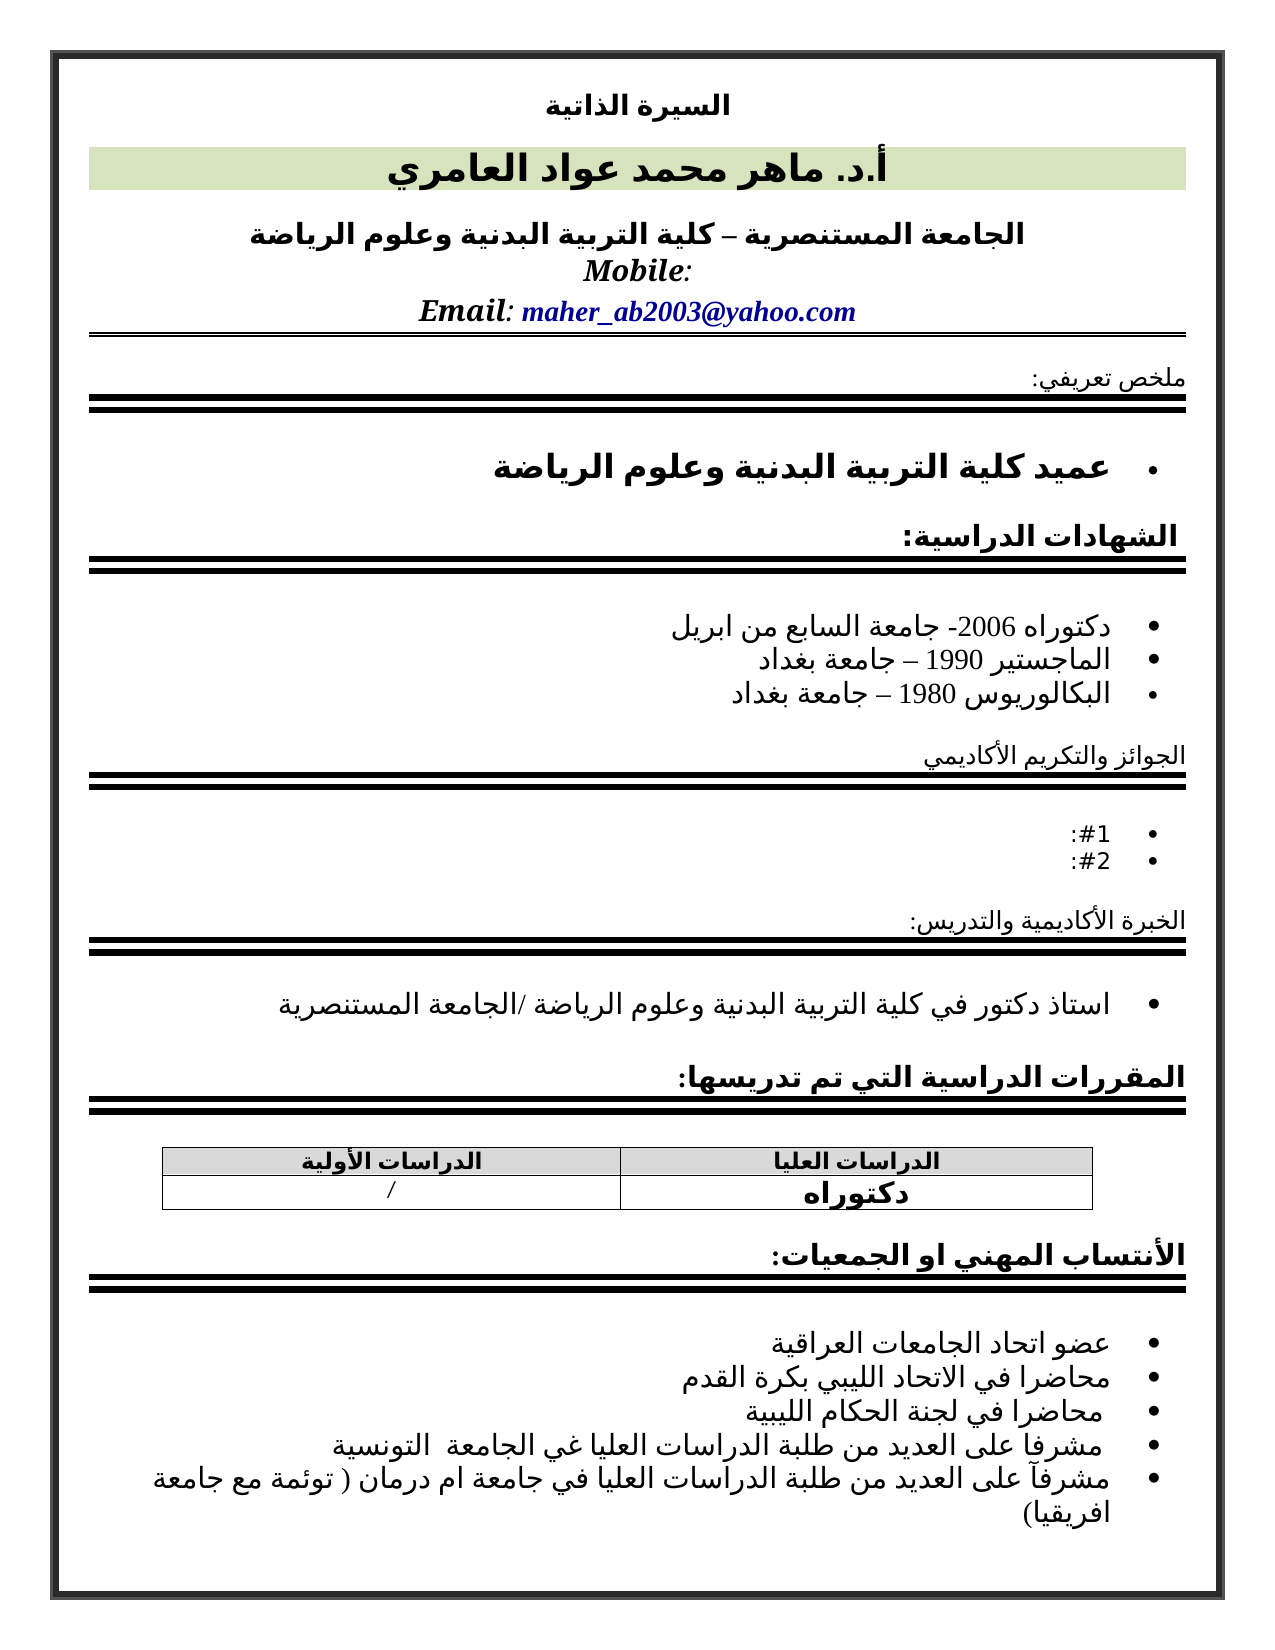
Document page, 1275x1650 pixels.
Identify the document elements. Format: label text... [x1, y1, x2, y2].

text السيرة الذاتية [89, 89, 1186, 121]
list #2: [89, 848, 1149, 875]
list مشرفآ على العديد من طلبة الدراسات العليا في جامعة ام درمان ( توئمة مع جامعة افريقيا) [89, 1461, 1149, 1528]
table_header الدراسات العليا [621, 1148, 1092, 1174]
list #1: [89, 822, 1149, 848]
text Mobile: [89, 251, 1186, 290]
list استاذ دكتور في كلية التربية البدنية وعلوم الرياضة /الجامعة المستنصرية [89, 987, 1149, 1021]
text الخبرة الأكاديمية والتدريس: [89, 906, 1186, 937]
list عضو اتحاد الجامعات العراقية [89, 1327, 1149, 1360]
list محاضرا في الاتحاد الليبي بكرة القدم [89, 1360, 1149, 1394]
text الجوائز والتكريم الأكاديمي [89, 741, 1186, 772]
table_cell دكتوراه [621, 1176, 1092, 1209]
text الجامعة المستنصرية – كلية التربية البدنية وعلوم الرياضة [89, 217, 1186, 251]
text Email: maher_ab2003@yahoo.com [89, 290, 1186, 332]
table_cell / [163, 1176, 620, 1209]
text المقررات الدراسية التي تم تدريسها: [89, 1060, 1186, 1096]
list الماجستير 1990 – جامعة بغداد [89, 642, 1149, 676]
text ملخص تعريفي: [89, 363, 1186, 394]
list عميد كلية التربية البدنية وعلوم الرياضة [89, 447, 1149, 486]
text الشهادات الدراسية: [89, 519, 1186, 556]
text أ.د. ماهر محمد عواد العامري [89, 147, 1186, 190]
list البكالوريوس 1980 – جامعة بغداد [89, 676, 1149, 709]
text الأنتساب المهني او الجمعيات: [89, 1238, 1186, 1274]
list دكتوراه 2006- جامعة السابع من ابريل [89, 609, 1149, 642]
table_header الدراسات الأولية [163, 1148, 620, 1174]
list محاضرا في لجنة الحكام الليبية [89, 1394, 1149, 1428]
list مشرفا على العديد من طلبة الدراسات العليا غي الجامعة التونسية [89, 1428, 1149, 1461]
